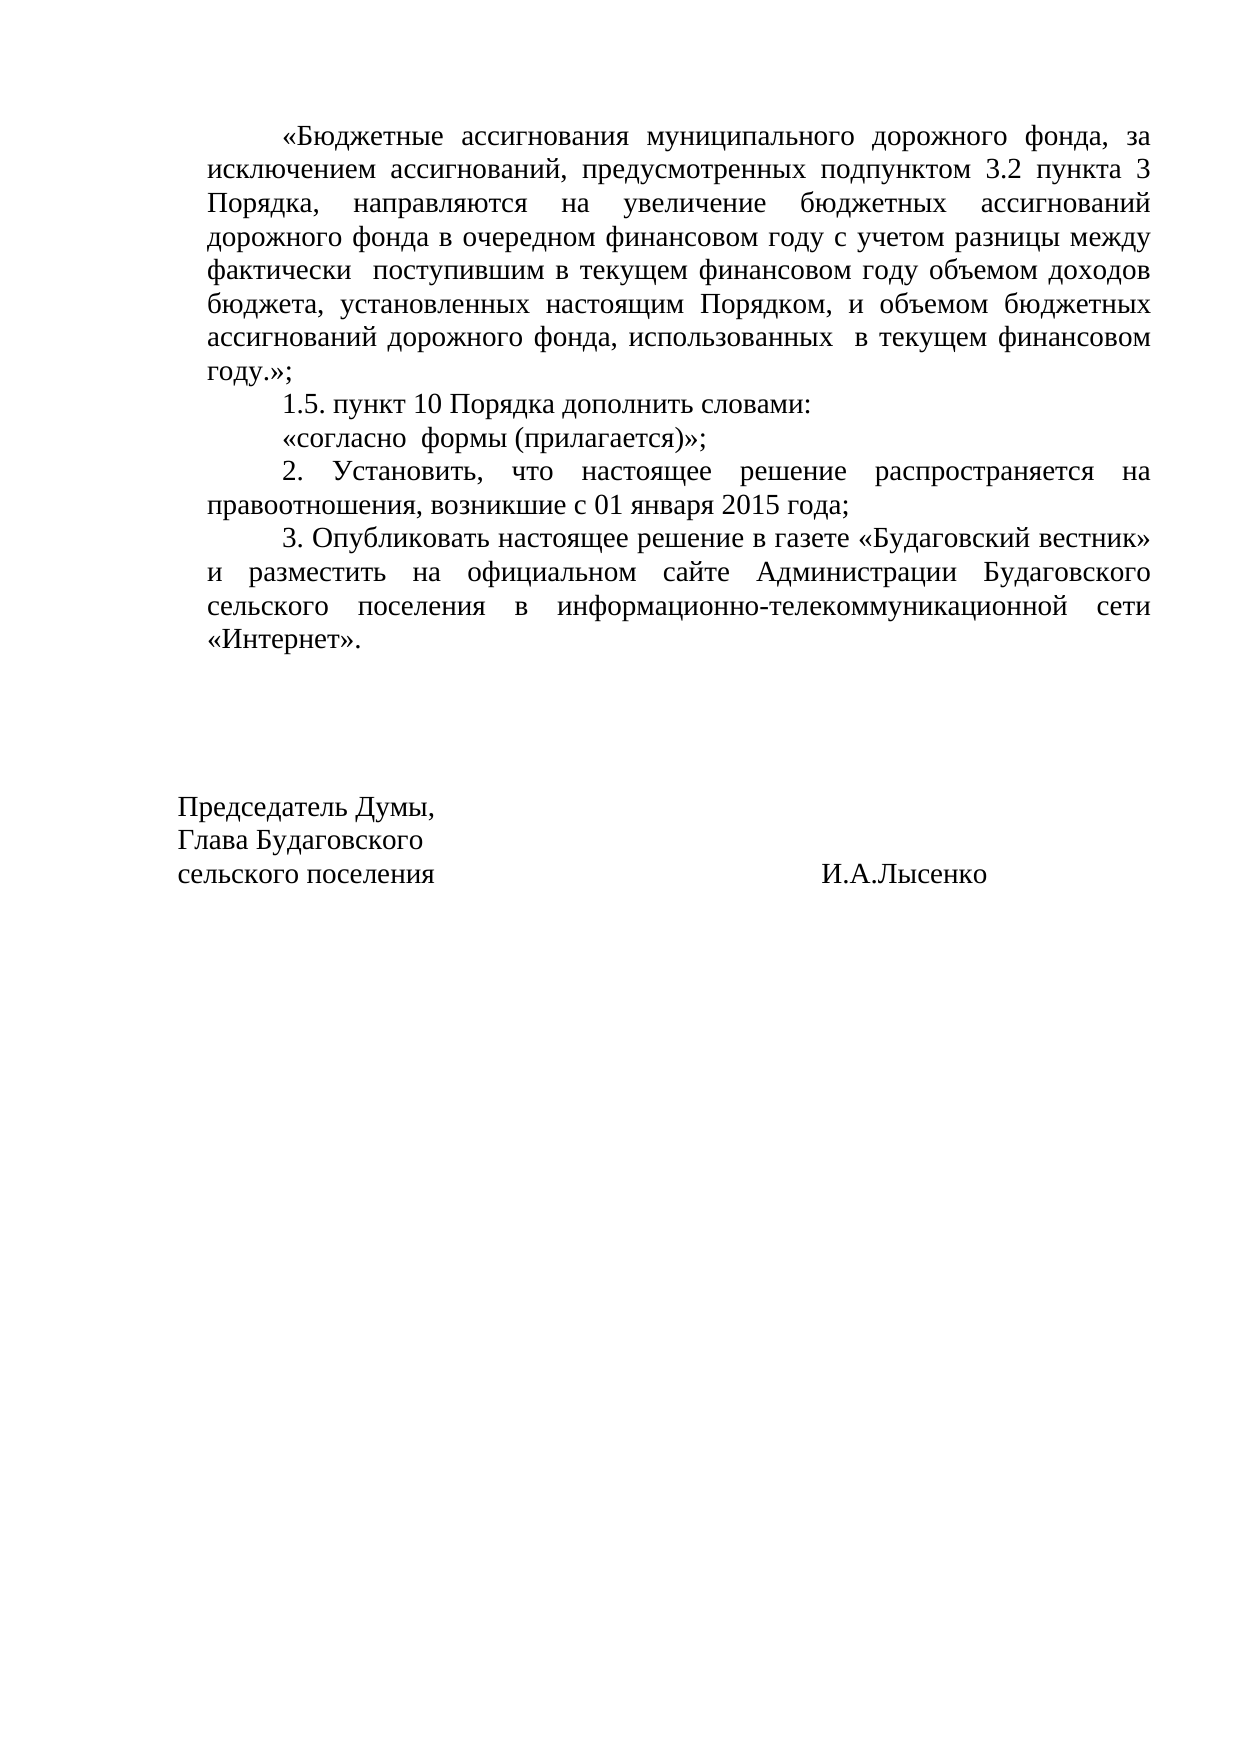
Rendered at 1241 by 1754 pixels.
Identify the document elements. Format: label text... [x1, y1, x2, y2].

text 2. Установить, что настоящее решение распространяется на правоотношения, возникшие с 01 января 2015 года; [207, 453, 1152, 521]
text сельского поселения И.А.Лысенко [177, 856, 1152, 889]
text Председатель Думы, [177, 789, 1152, 822]
text 3. Опубликовать настоящее решение в газете «Будаговский вестник» и разместить на официальном сайте Администрации Будаговского сельского поселения в информационно-телекоммуникационной сети «Интернет». [207, 521, 1152, 655]
text «согласно формы (прилагается)»; [207, 420, 1152, 453]
text «Бюджетные ассигнования муниципального дорожного фонда, за исключением ассигнований, предусмотренных подпунктом 3.2 пункта 3 Порядка, направляются на увеличение бюджетных ассигнований дорожного фонда в очередном финансовом году с учетом разницы между фактически поступившим в текущем финансовом году объемом доходов бюджета, установленных настоящим Порядком, и объемом бюджетных ассигнований дорожного фонда, использованных в текущем финансовом году.»; [207, 118, 1152, 386]
text 1.5. пункт 10 Порядка дополнить словами: [207, 386, 1152, 420]
text Глава Будаговского [177, 822, 1152, 856]
